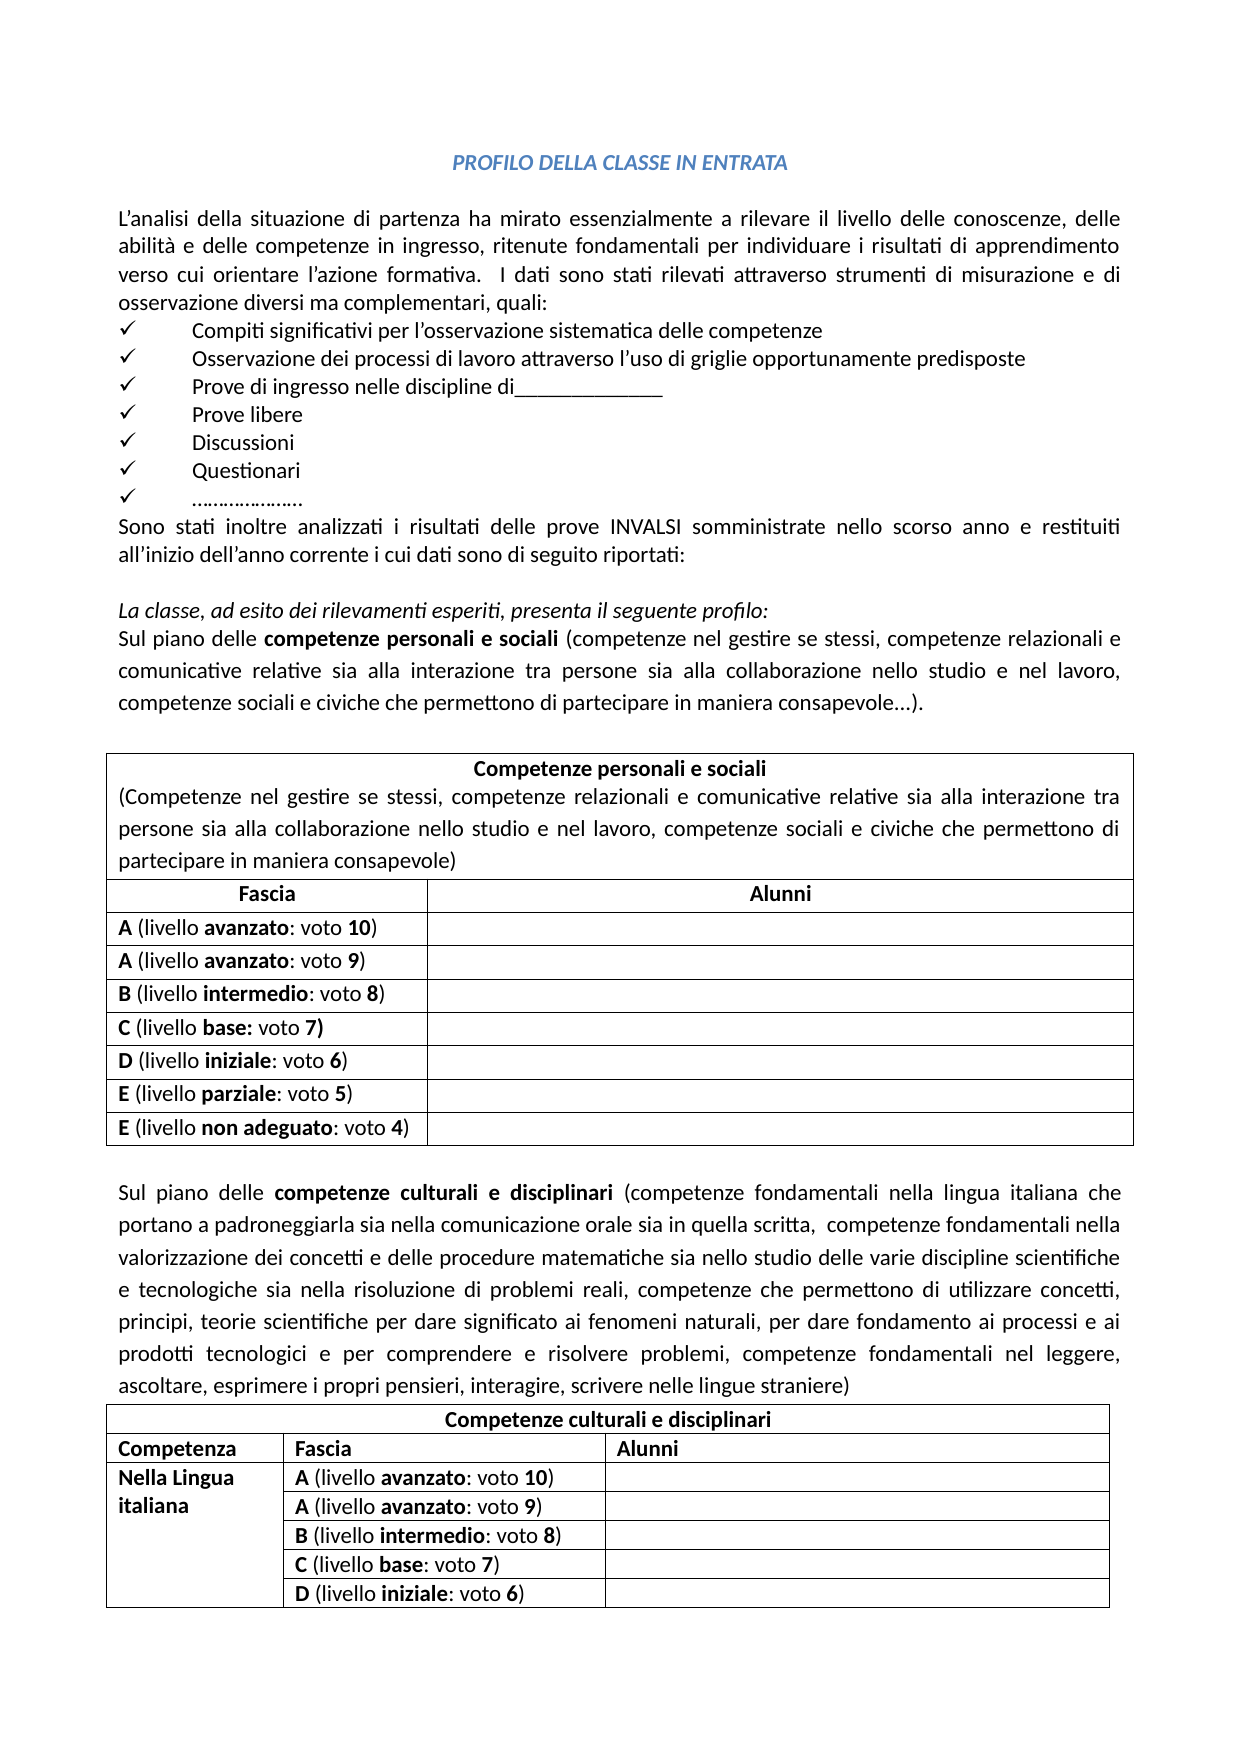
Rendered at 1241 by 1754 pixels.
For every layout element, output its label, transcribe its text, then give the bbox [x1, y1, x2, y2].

list Compiti significativi per l’osservazione sistematica delle competenze [118, 316, 1122, 344]
table_cell [428, 1046, 1133, 1078]
table_cell C (livello base: voto 7) [284, 1550, 605, 1578]
table_cell E (livello parziale: voto 5) [107, 1080, 427, 1112]
table_cell Nella Lingua italiana [107, 1463, 283, 1607]
text L’analisi della situazione di partenza ha mirato essenzialmente a rilevare il livello delle conoscenze, delle abilità e delle competenze in ingresso, ritenute fondamentali per individuare i risultati di apprendimento verso cui orientare l’azione formativa. I dati sono stati rilevati attraverso strumenti di misurazione e di osservazione diversi ma complementari, quali: [118, 204, 1122, 316]
table_cell B (livello intermedio: voto 8) [107, 980, 427, 1012]
table_cell A (livello avanzato: voto 10) [284, 1463, 605, 1491]
list Questionari [118, 456, 1122, 484]
table_cell Competenza [107, 1434, 283, 1462]
table_cell B (livello intermedio: voto 8) [284, 1521, 605, 1549]
table_cell [606, 1492, 1109, 1520]
text Sul piano delle competenze culturali e disciplinari (competenze fondamentali nella lingua italiana che portano a padroneggiarla sia nella comunicazione orale sia in quella scritta, competenze fondamentali nella valorizzazione dei concetti e delle procedure matematiche sia nello studio delle varie discipline scientifiche e tecnologiche sia nella risoluzione di problemi reali, competenze che permettono di utilizzare concetti, principi, teorie scientifiche per dare significato ai fenomeni naturali, per dare fondamento ai processi e ai prodotti tecnologici e per comprendere e risolvere problemi, competenze fondamentali nel leggere, ascoltare, esprimere i propri pensieri, interagire, scrivere nelle lingue straniere) [118, 1178, 1122, 1399]
list ………………… [118, 484, 1122, 512]
text Sono stati inoltre analizzati i risultati delle prove INVALSI somministrate nello scorso anno e restituiti all’inizio dell’anno corrente i cui dati sono di seguito riportati: [118, 512, 1122, 568]
table_cell Fascia [284, 1434, 605, 1462]
list Osservazione dei processi di lavoro attraverso l’uso di griglie opportunamente predisposte [118, 344, 1122, 372]
table_cell E (livello non adeguato: voto 4) [107, 1113, 427, 1145]
table_header Competenze personali e sociali (Competenze nel gestire se stessi, competenze relazionali e comunicative relative sia alla interazione tra persone sia alla collaborazione nello studio e nel lavoro, competenze sociali e civiche che permettono di partecipare in maniera consapevole) [107, 754, 1133, 878]
table_header Competenze culturali e disciplinari [107, 1405, 1109, 1433]
table_cell [428, 946, 1133, 978]
table_cell [606, 1579, 1109, 1607]
table_cell Fascia [107, 880, 427, 912]
table_cell [428, 913, 1133, 945]
table_cell D (livello iniziale: voto 6) [284, 1579, 605, 1607]
table_cell [428, 1080, 1133, 1112]
table_cell [606, 1521, 1109, 1549]
table_cell Alunni [606, 1434, 1109, 1462]
table_cell [428, 1013, 1133, 1045]
table_cell [428, 1113, 1133, 1145]
text PROFILO DELLA CLASSE IN ENTRATA [118, 148, 1122, 176]
table_cell [606, 1550, 1109, 1578]
list Prove libere [118, 400, 1122, 428]
text Sul piano delle competenze personali e sociali (competenze nel gestire se stessi, competenze relazionali e comunicative relative sia alla interazione tra persone sia alla collaborazione nello studio e nel lavoro, competenze sociali e civiche che permettono di partecipare in maniera consapevole...). [118, 624, 1122, 716]
table_cell Alunni [428, 880, 1133, 912]
table_cell A (livello avanzato: voto 9) [107, 946, 427, 978]
list Prove di ingresso nelle discipline di_____________ [118, 372, 1122, 400]
list Discussioni [118, 428, 1122, 456]
table_cell [428, 980, 1133, 1012]
table_cell C (livello base: voto 7) [107, 1013, 427, 1045]
table_cell A (livello avanzato: voto 9) [284, 1492, 605, 1520]
table_cell A (livello avanzato: voto 10) [107, 913, 427, 945]
table_cell [606, 1463, 1109, 1491]
text La classe, ad esito dei rilevamenti esperiti, presenta il seguente profilo: [118, 596, 1122, 624]
table_cell D (livello iniziale: voto 6) [107, 1046, 427, 1078]
